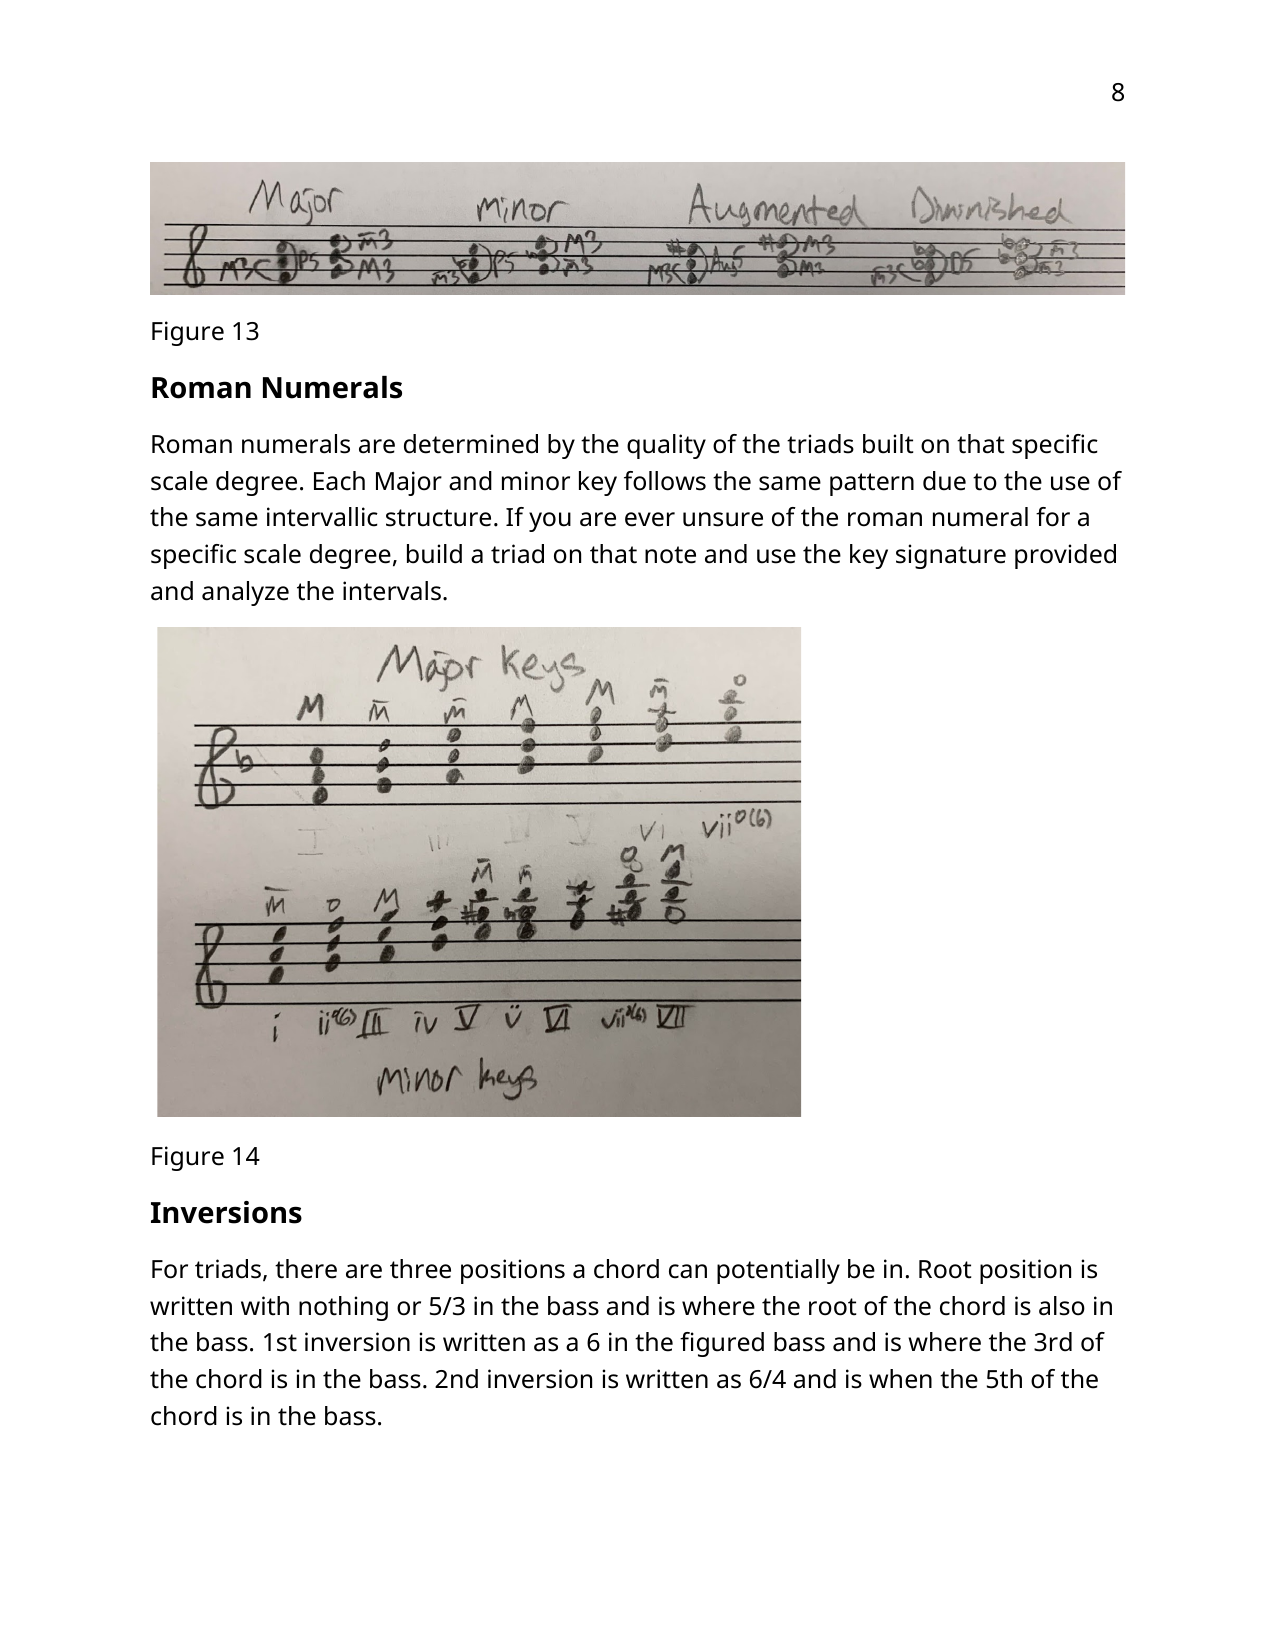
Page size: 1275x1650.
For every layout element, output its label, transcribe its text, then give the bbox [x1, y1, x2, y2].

text For triads, there are three positions a chord can potentially be in. Root position is written with nothing or 5/3 in the bass and is where the root of the chord is also in the bass. 1st inversion is written as a 6 in the figured bass and is where the 3rd of the chord is in the bass. 2nd inversion is written as 6/4 and is when the 5th of the chord is in the bass. [150, 1252, 1125, 1433]
picture [157, 627, 802, 1117]
text Figure 13 [150, 314, 1125, 348]
text Roman numerals are determined by the quality of the triads built on that specific scale degree. Each Major and minor key follows the same pattern due to the use of the same intervallic structure. If you are ever unsure of the roman numeral for a specific scale degree, build a triad on that note and use the key signature provided and analyze the intervals. [150, 427, 1125, 608]
subtitle Inversions [150, 1192, 1125, 1232]
picture [150, 162, 1125, 295]
subtitle Roman Numerals [150, 367, 1125, 407]
